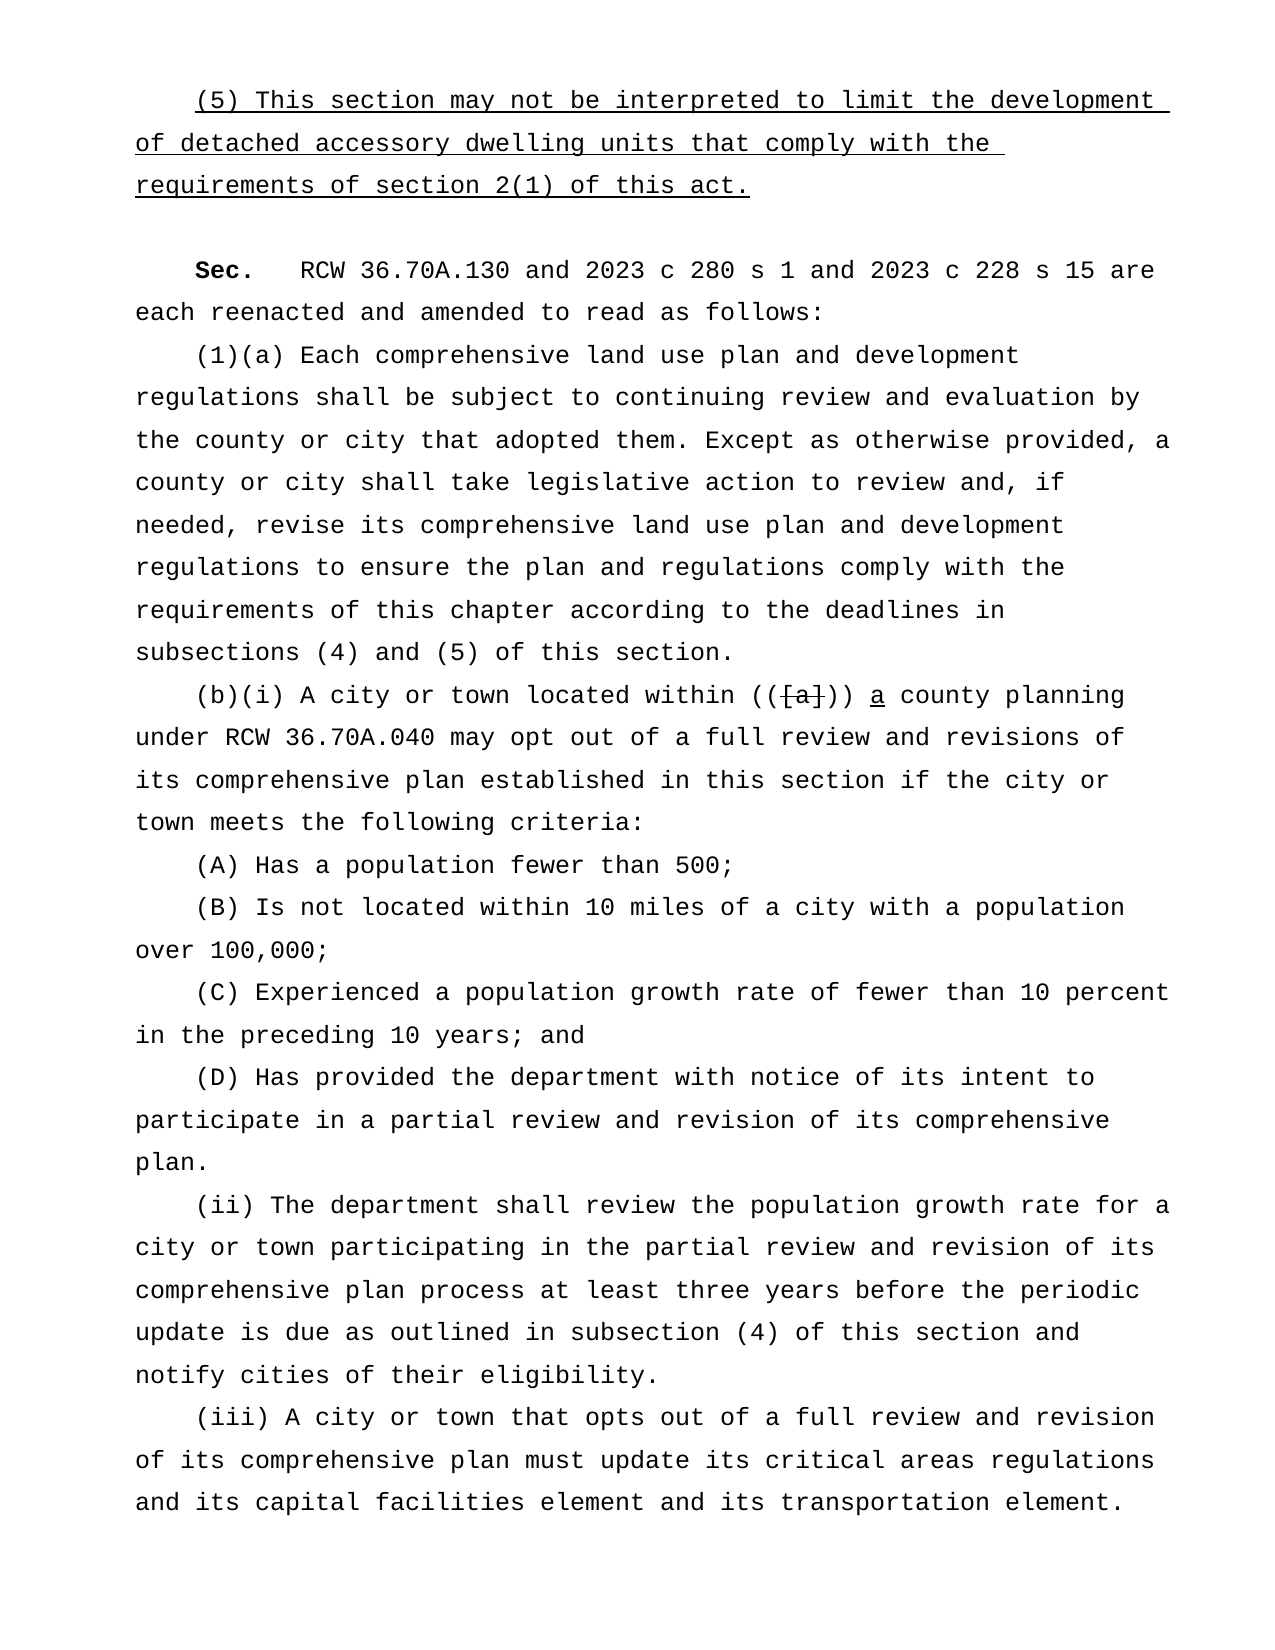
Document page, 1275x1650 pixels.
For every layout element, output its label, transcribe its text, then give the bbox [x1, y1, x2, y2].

text (iii) A city or town that opts out of a full review and revision of its comprehensive plan must update its critical areas regulations and its capital facilities element and its transportation element. [135, 1392, 1170, 1519]
text (1)(a) Each comprehensive land use plan and development regulations shall be subject to continuing review and evaluation by the county or city that adopted them. Except as otherwise provided, a county or city shall take legislative action to review and, if needed, revise its comprehensive land use plan and development regulations to ensure the plan and regulations comply with the requirements of this chapter according to the deadlines in subsections (4) and (5) of this section. [135, 329, 1170, 669]
text (A) Has a population fewer than 500; [135, 839, 1170, 882]
text Sec. RCW 36.70A.130 and 2023 c 280 s 1 and 2023 c 228 s 15 are each reenacted and amended to read as follows: [135, 244, 1170, 329]
text (D) Has provided the department with notice of its intent to participate in a partial review and revision of its comprehensive plan. [135, 1052, 1170, 1179]
text (b)(i) A city or town located within (([a])) a county planning under RCW 36.70A.040 may opt out of a full review and revisions of its comprehensive plan established in this section if the city or town meets the following criteria: [135, 669, 1170, 839]
text (C) Experienced a population growth rate of fewer than 10 percent in the preceding 10 years; and [135, 967, 1170, 1052]
text (B) Is not located within 10 miles of a city with a population over 100,000; [135, 882, 1170, 967]
text (ii) The department shall review the population growth rate for a city or town participating in the partial review and revision of its comprehensive plan process at least three years before the periodic update is due as outlined in subsection (4) of this section and notify cities of their eligibility. [135, 1179, 1170, 1392]
text (5) This section may not be interpreted to limit the development of detached accessory dwelling units that comply with the requirements of section 2(1) of this act. [135, 75, 1170, 202]
